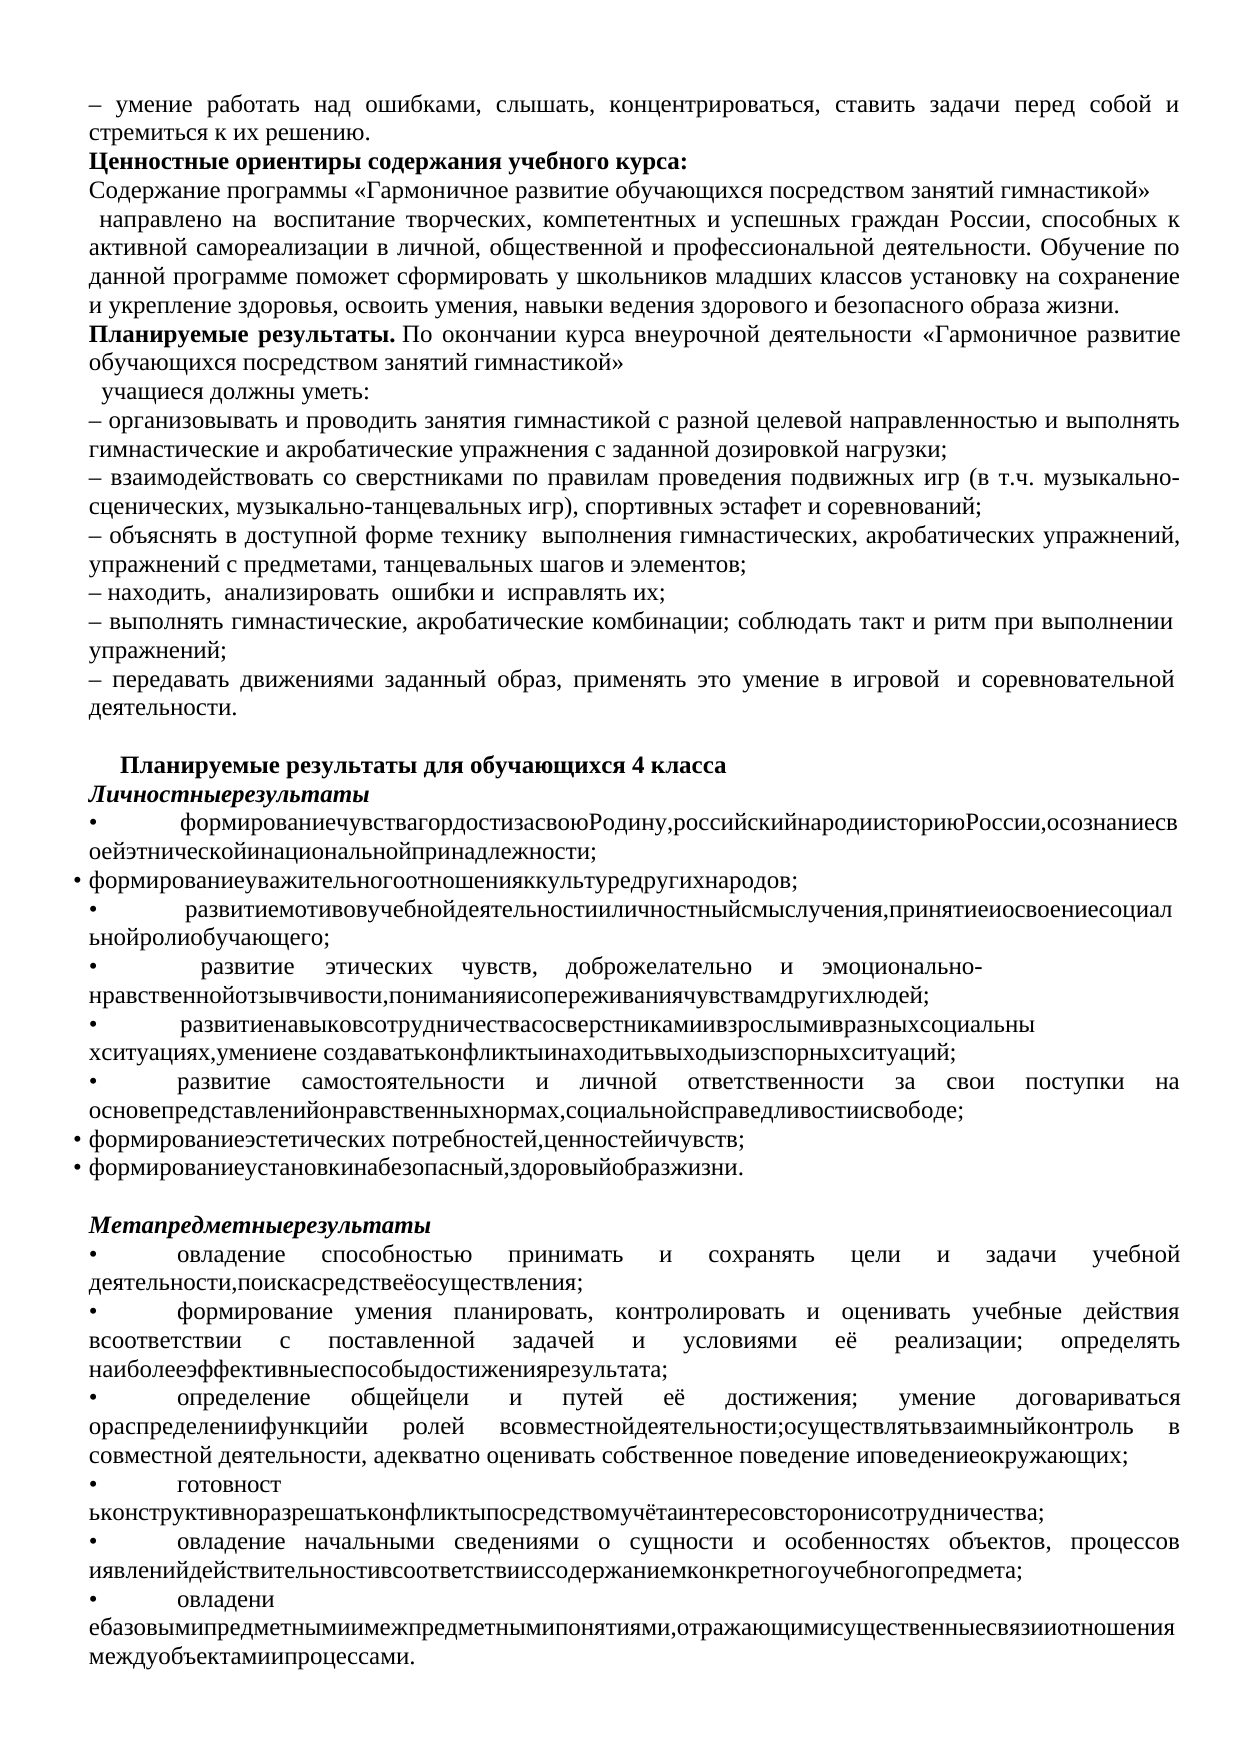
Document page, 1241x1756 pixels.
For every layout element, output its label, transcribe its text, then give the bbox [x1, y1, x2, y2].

text учащиеся должны уметь: [89, 376, 1181, 405]
list формированиеустановкинабезопасный,здоровыйобразжизни. [73, 1152, 1181, 1181]
list формированиеэстетических потребностей,ценностейичувств; [73, 1124, 1181, 1152]
text – организовывать и проводить занятия гимнастикой с разной целевой направленностью и выполнять гимнастические и акробатические упражнения с заданной дозировкой нагрузки; [89, 405, 1181, 462]
list овладение способностью принимать и сохранять цели и задачи учебной деятельности,поискасредствеёосуществления; [89, 1239, 1181, 1296]
text Планируемые результаты для обучающихся 4 класса [89, 750, 1181, 779]
text направлено на воспитание творческих, компетентных и успешных граждан России, способных к активной самореализации в личной, общественной и профессиональной деятельности. Обучение по данной программе поможет сформировать у школьников младших классов установку на сохранение и укрепление здоровья, освоить умения, навыки ведения здорового и безопасного образа жизни. [89, 204, 1181, 319]
list формированиеуважительногоотношенияккультуредругихнародов; [73, 865, 1181, 894]
list развитие самостоятельности и личной ответственности за свои поступки на основепредставленийонравственныхнормах,социальнойсправедливостиисвободе; [89, 1066, 1181, 1124]
text – находить, анализировать ошибки и исправлять их; [89, 577, 1181, 606]
subtitle Метапредметныерезультаты [89, 1210, 1181, 1239]
text – передавать движениями заданный образ, применять это умение в игровой и соревновательной деятельности. [89, 664, 1181, 721]
list развитиемотивовучебнойдеятельностииличностныйсмыслучения,принятиеиосвоениесоциальнойролиобучающего; [89, 894, 1181, 951]
text Ценностные ориентиры содержания учебного курса: [89, 146, 1181, 175]
list развитие этических чувств, доброжелательно и эмоционально-нравственнойотзывчивости,пониманияисопереживаниячувствамдругихлюдей; [89, 951, 1181, 1009]
text – объяснять в доступной форме технику выполнения гимнастических, акробатических упражнений, упражнений с предметами, танцевальных шагов и элементов; [89, 520, 1181, 577]
text Планируемые результаты. По окончании курса внеурочной деятельности «Гармоничное развитие обучающихся посредством занятий гимнастикой» [89, 319, 1181, 376]
text – умение работать над ошибками, слышать, концентрироваться, ставить задачи перед собой и стремиться к их решению. [89, 89, 1181, 146]
text Содержание программы «Гармоничное развитие обучающихся посредством занятий гимнастикой» [89, 175, 1181, 204]
list формирование умения планировать, контролировать и оценивать учебные действия всоответствии с поставленной задачей и условиями её реализации; определять наиболееэффективныеспособыдостижениярезультата; [89, 1296, 1181, 1382]
list овладениебазовымипредметнымиимежпредметнымипонятиями,отражающимисущественныесвязииотношениямеждуобъектамиипроцессами. [89, 1584, 1181, 1670]
list овладение начальными сведениями о сущности и особенностях объектов, процессов иявленийдействительностивсоответствииссодержаниемконкретногоучебногопредмета; [89, 1526, 1181, 1584]
subtitle Личностныерезультаты [89, 779, 1181, 807]
text – взаимодействовать со сверстниками по правилам проведения подвижных игр (в т.ч. музыкально-сценических, музыкально-танцевальных игр), спортивных эстафет и соревнований; [89, 462, 1181, 520]
list формированиечувствагордостизасвоюРодину,российскийнародиисториюРоссии,осознаниесвоейэтническойинациональнойпринадлежности; [89, 807, 1181, 865]
list определение общейцели и путей её достижения; умение договариваться ораспределениифункцийи ролей всовместнойдеятельности;осуществлятьвзаимныйконтроль в совместной деятельности, адекватно оценивать собственное поведение иповедениеокружающих; [89, 1382, 1181, 1469]
text – выполнять гимнастические, акробатические комбинации; соблюдать такт и ритм при выполнении упражнений; [89, 606, 1181, 664]
list развитиенавыковсотрудничествасосверстникамиивзрослымивразныхсоциальныхситуациях,умениене создаватьконфликтыинаходитьвыходыизспорныхситуаций; [89, 1009, 1181, 1066]
list готовностьконструктивноразрешатьконфликтыпосредствомучётаинтересовсторонисотрудничества; [89, 1469, 1181, 1526]
